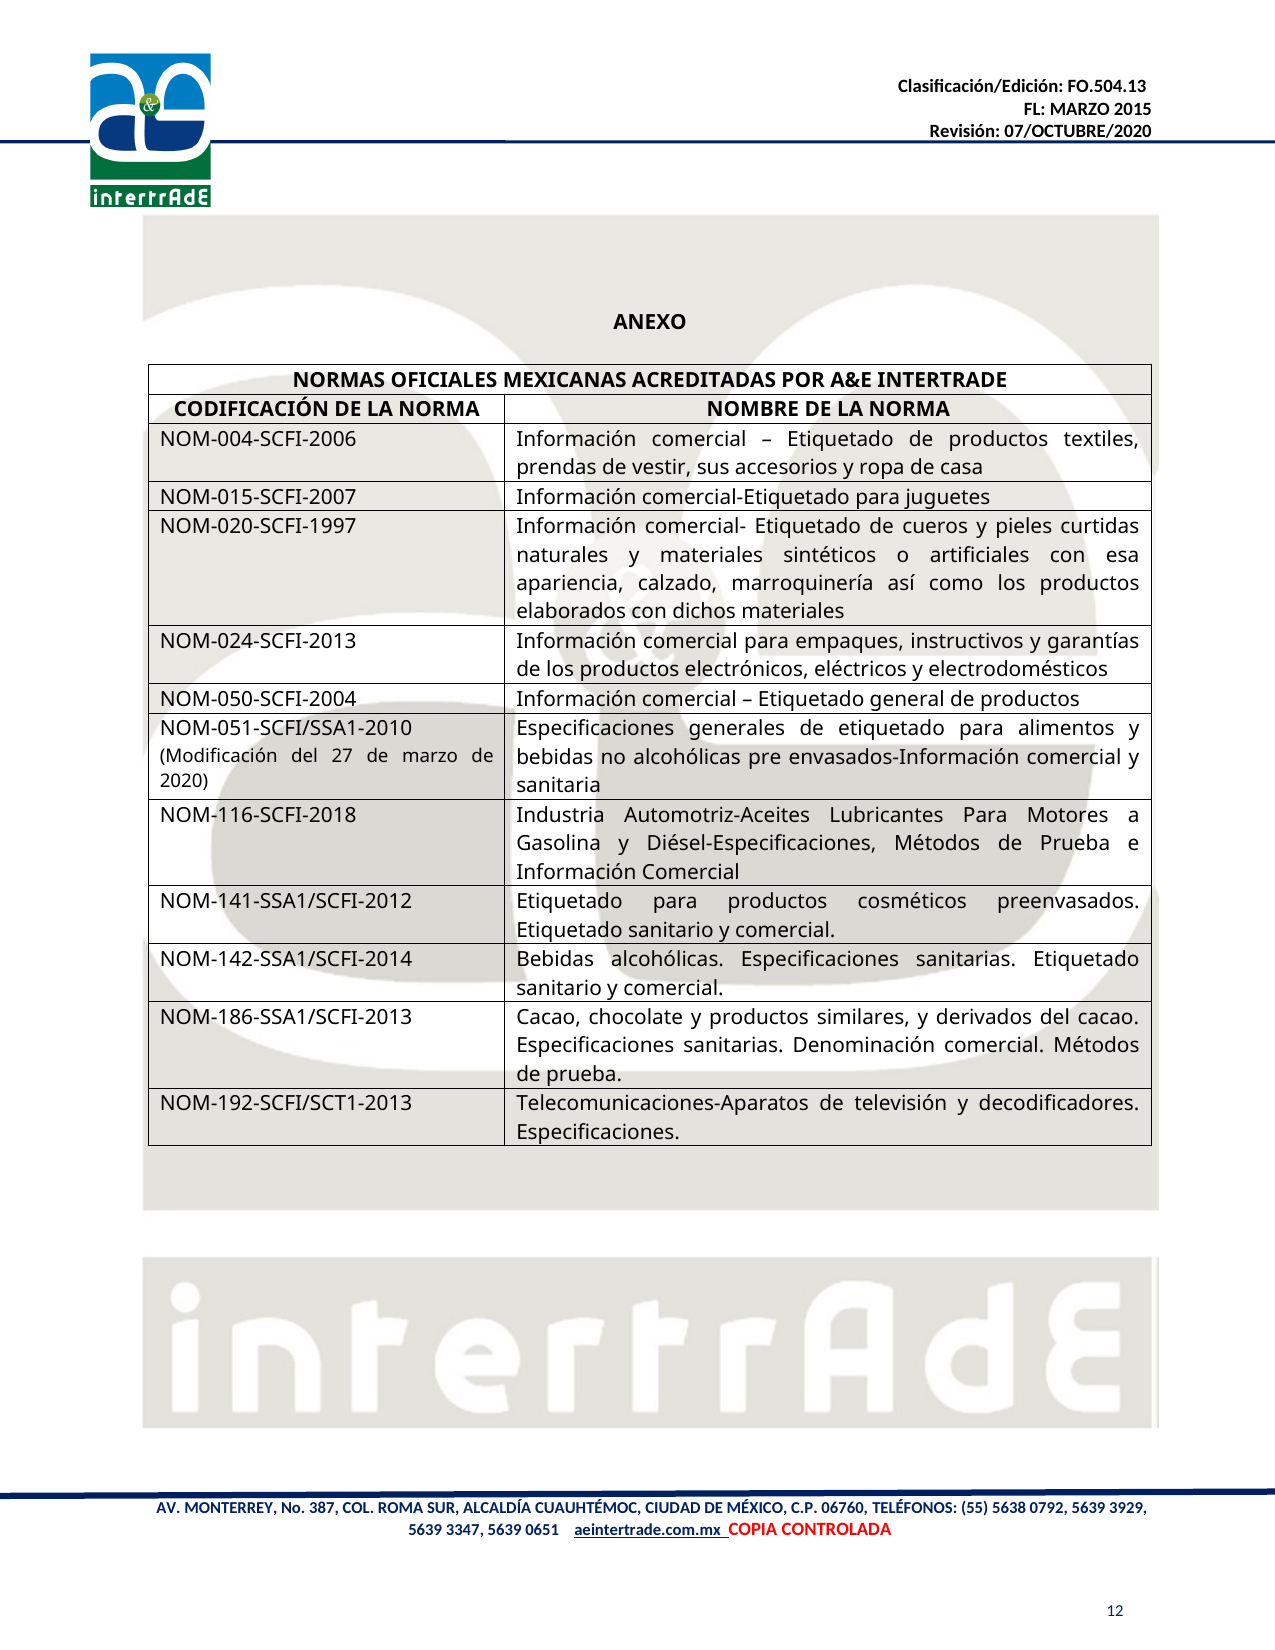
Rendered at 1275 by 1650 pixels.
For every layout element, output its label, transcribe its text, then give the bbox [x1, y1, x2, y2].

table_cell Información comercial- Etiquetado de cueros y pieles curtidas naturales y materiales sintéticos o artificiales con esa apariencia, calzado, marroquinería así como los productos elaborados con dichos materiales [505, 511, 1151, 625]
table_cell Información comercial-Etiquetado para juguetes [505, 482, 1151, 510]
table_cell CODIFICACIÓN DE LA NORMA [149, 395, 504, 423]
table_cell Información comercial – Etiquetado de productos textiles, prendas de vestir, sus accesorios y ropa de casa [505, 424, 1151, 481]
table_cell NOM-051-SCFI/SSA1-2010 (Modificación del 27 de marzo de 2020) [149, 714, 504, 799]
table_cell Información comercial para empaques, instructivos y garantías de los productos electrónicos, eléctricos y electrodomésticos [505, 626, 1151, 683]
table_cell NOM-015-SCFI-2007 [149, 482, 504, 510]
table_cell NOM-141-SSA1/SCFI-2012 [149, 886, 504, 943]
table_cell NOM-116-SCFI-2018 [149, 800, 504, 885]
table_cell NOM-192-SCFI/SCT1-2013 [149, 1089, 504, 1145]
table_cell NOM-004-SCFI-2006 [149, 424, 504, 481]
table_cell Especificaciones generales de etiquetado para alimentos y bebidas no alcohólicas pre envasados-Información comercial y sanitaria [505, 714, 1151, 799]
text ANEXO [148, 307, 1152, 336]
table_cell Etiquetado para productos cosméticos preenvasados. Etiquetado sanitario y comercial. [505, 886, 1151, 943]
table_cell Cacao, chocolate y productos similares, y derivados del cacao. Especificaciones sanitarias. Denominación comercial. Métodos de prueba. [505, 1002, 1151, 1087]
table_cell Telecomunicaciones-Aparatos de televisión y decodificadores. Especificaciones. [505, 1089, 1151, 1145]
table_cell NOM-020-SCFI-1997 [149, 511, 504, 625]
table_cell Bebidas alcohólicas. Especificaciones sanitarias. Etiquetado sanitario y comercial. [505, 944, 1151, 1001]
table_cell Información comercial – Etiquetado general de productos [505, 684, 1151, 712]
table_header NORMAS OFICIALES MEXICANAS ACREDITADAS POR A&E INTERTRADE [149, 365, 1151, 393]
table_cell NOM-050-SCFI-2004 [149, 684, 504, 712]
table_cell NOM-186-SSA1/SCFI-2013 [149, 1002, 504, 1087]
table_cell Industria Automotriz-Aceites Lubricantes Para Motores a Gasolina y Diésel-Especificaciones, Métodos de Prueba e Información Comercial [505, 800, 1151, 885]
table_cell NOM-142-SSA1/SCFI-2014 [149, 944, 504, 1001]
table_cell NOM-024-SCFI-2013 [149, 626, 504, 683]
picture [140, 209, 1159, 1430]
table_cell NOMBRE DE LA NORMA [505, 395, 1151, 423]
